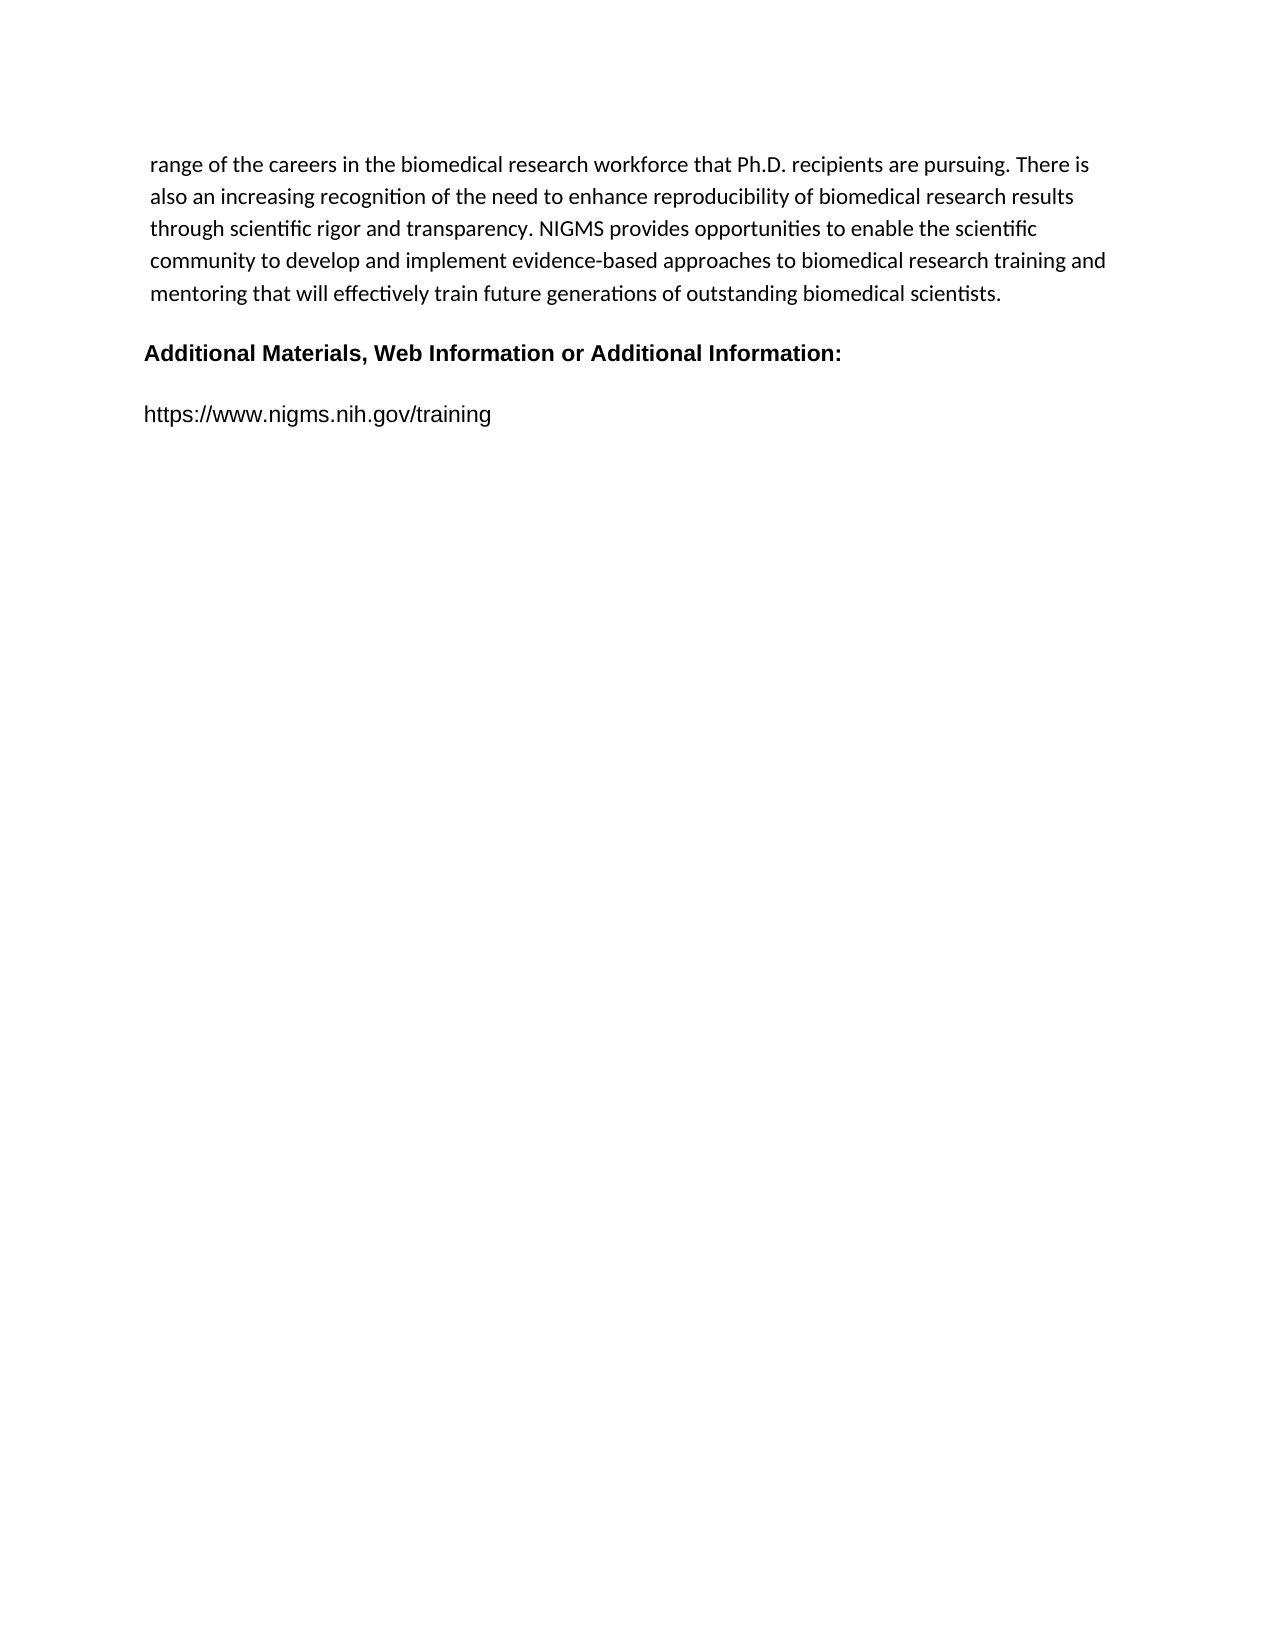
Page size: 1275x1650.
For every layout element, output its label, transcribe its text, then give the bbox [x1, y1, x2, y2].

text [150, 150, 1125, 307]
text https://www.nigms.nih.gov/training [144, 401, 1125, 427]
text Additional Materials, Web Information or Additional Information: [144, 340, 1125, 366]
